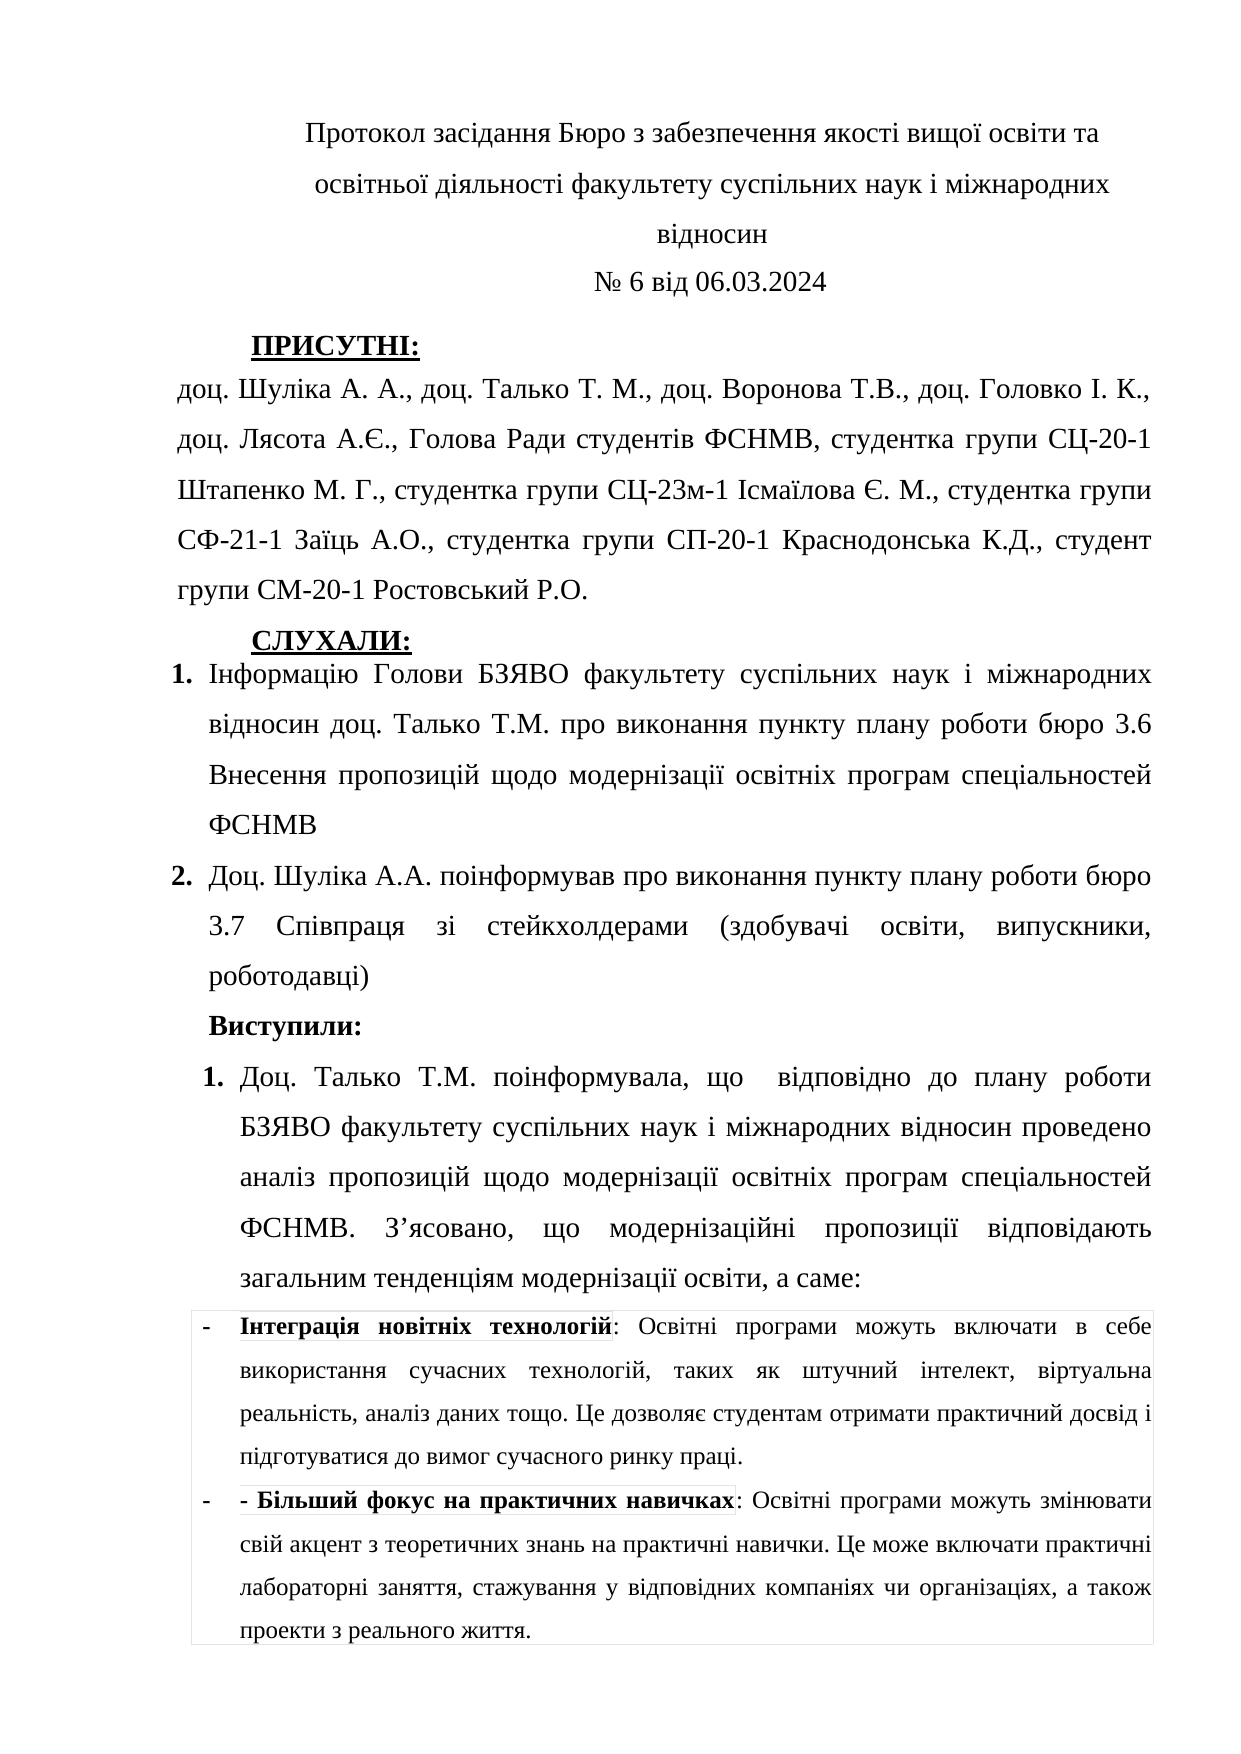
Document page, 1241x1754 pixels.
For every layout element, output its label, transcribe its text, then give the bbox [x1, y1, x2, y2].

list Доц. Шуліка А.А. поінформував про виконання пункту плану роботи бюро 3.7 Співпраця зі стейкхолдерами (здобувачі освіти, випускники, роботодавці) [171, 858, 1153, 992]
list Виступили: [208, 1008, 1153, 1042]
list Інформацію Голови БЗЯВО факультету суспільних наук і міжнародних відносин доц. Талько Т.М. про виконання пункту плану роботи бюро 3.6 Внесення пропозицій щодо модернізації освітніх програм спеціальностей ФСНМВ [171, 656, 1153, 841]
subtitle СЛУХАЛИ: [251, 623, 1163, 656]
text доц. Шуліка А. А., доц. Талько Т. М., доц. Воронова Т.В., доц. Головко І. К., доц. Лясота А.Є., Голова Ради студентів ФСНМВ, студентка групи СЦ-20-1 Штапенко М. Г., студентка групи СЦ-23м-1 Ісмаїлова Є. М., студентка групи СФ-21-1 Заїць А.О., студентка групи СП-20-1 Краснодонська К.Д., студент групи СМ-20-1 Ростовський Р.О. [177, 371, 1152, 606]
subtitle ПРИСУТНІ: [251, 328, 1163, 362]
text № 6 від 06.03.2024 [594, 267, 1163, 298]
list Інтеграція новітніх технологій: Освітні програми можуть включати в себе використання сучасних технологій, таких як штучний інтелект, віртуальна реальність, аналіз даних тощо. Це дозволяє студентам отримати практичний досвід і підготуватися до вимог сучасного ринку праці. [192, 1311, 1153, 1470]
text Протокол засідання Бюро з забезпечення якості вищої освіти та освітньої діяльності факультету суспільних наук і міжнародних відносин [276, 115, 1128, 250]
list - Більший фокус на практичних навичках: Освітні програми можуть змінювати свій акцент з теоретичних знань на практичні навички. Це може включати практичні лабораторні заняття, стажування у відповідних компаніях чи організаціях, а також проекти з реального життя. [192, 1484, 1153, 1644]
list Доц. Талько Т.М. поінформувала, що відповідно до плану роботи БЗЯВО факультету суспільних наук і міжнародних відносин проведено аналіз пропозицій щодо модернізації освітніх програм спеціальностей ФСНМВ. З’ясовано, що модернізаційні пропозиції відповідають загальним тенденціям модернізації освіти, а саме: [202, 1059, 1153, 1294]
